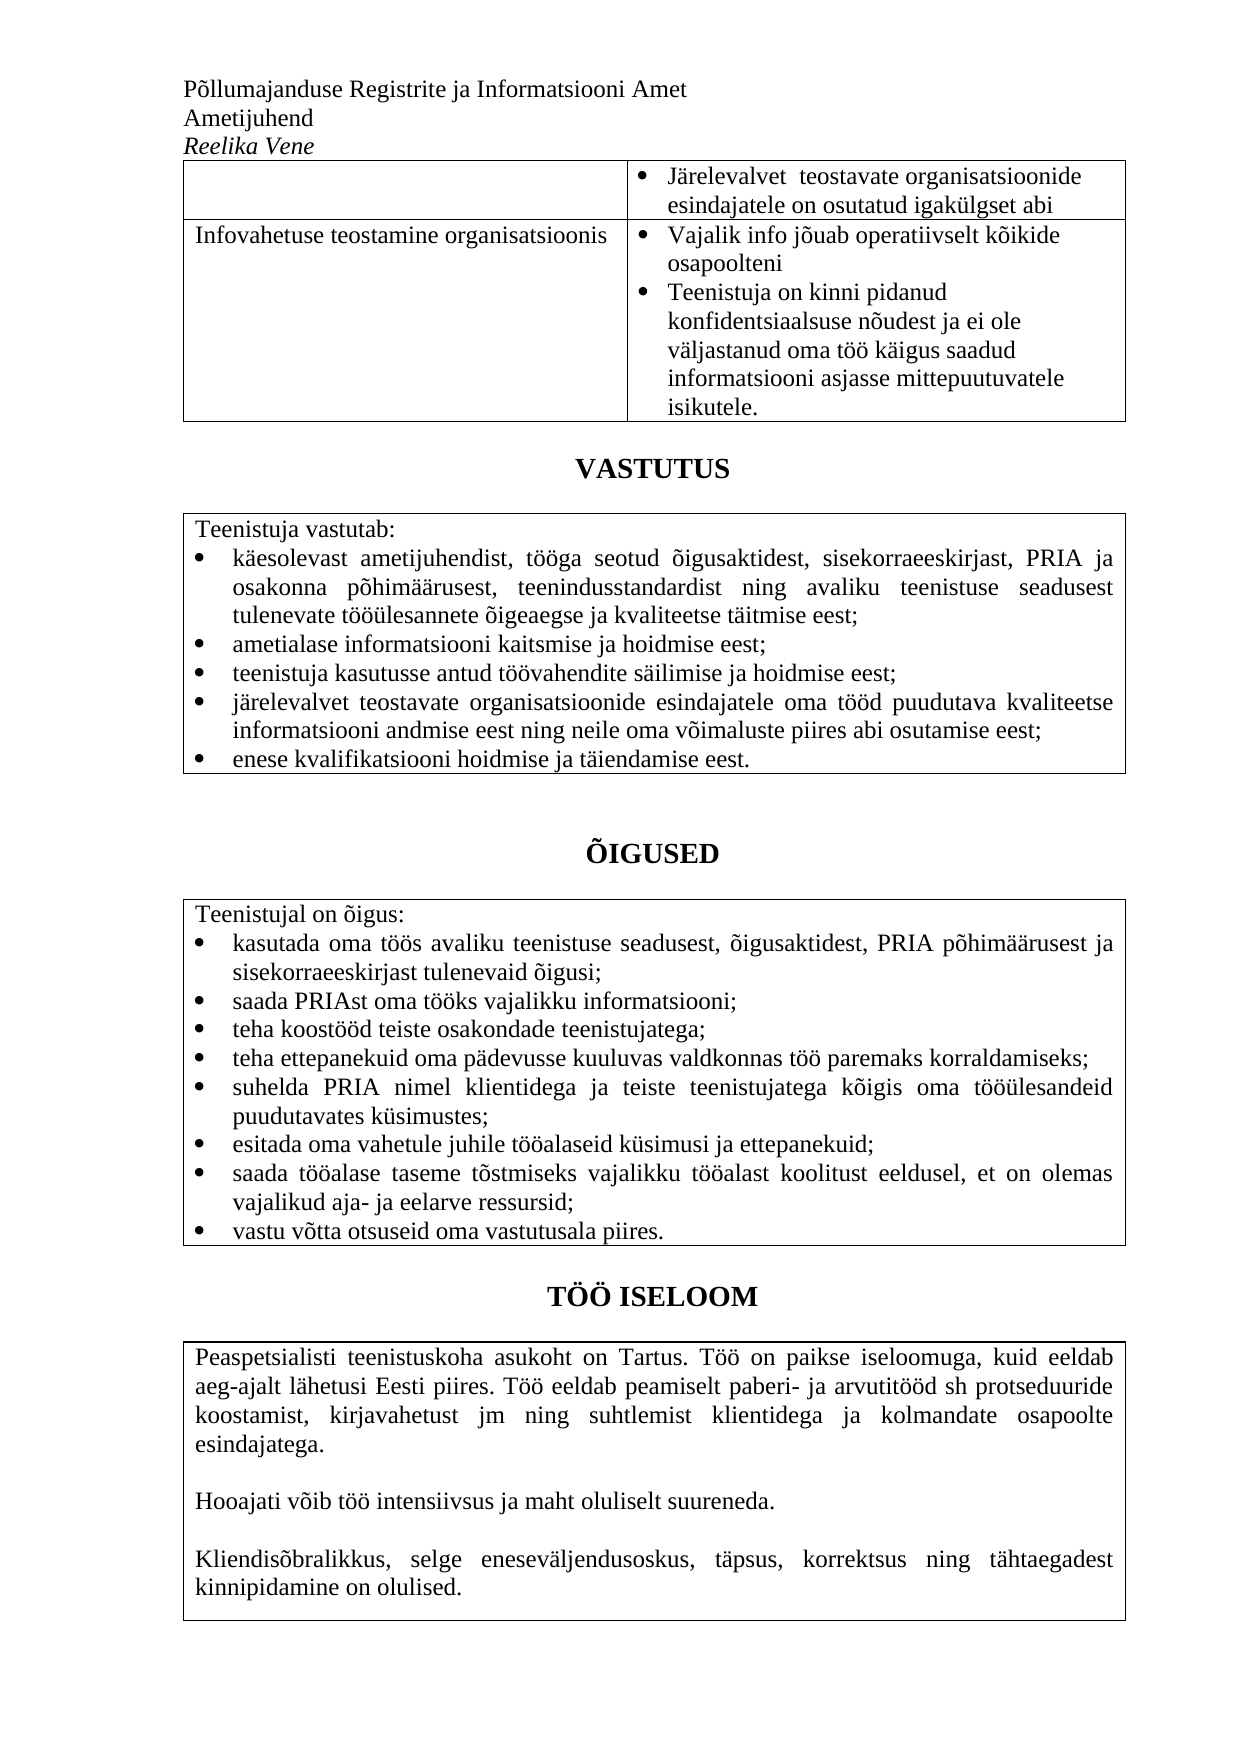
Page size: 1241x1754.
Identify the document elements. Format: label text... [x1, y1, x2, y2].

table_header Teenistujal on õigus: kasutada oma töös avaliku teenistuse seadusest, õigusaktidest, põhimäärusest ja sisekorraeeskirjast tulenevaid õigusi; saada PRIAst oma tööks vajalikku informatsiooni; teha koostööd teiste osakondade teenistujatega; teha ettepanekuid oma pädevusse kuuluvas valdkonnas töö paremaks korraldamiseks; suhelda nimel klientidega ja teiste teenistujatega kõigis oma tööülesandeid puudutavates küsimustes; esitada oma vahetule juhile tööalaseid küsimusi ja ettepanekuid; saada tööalase taseme tõstmiseks vajalikku tööalast koolitust eeldusel, et on olemas vajalikud aja- ja eelarve ressursid; vastu võtta otsuseid oma vastutusala piires. [184, 900, 1125, 1244]
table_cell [628, 161, 1125, 219]
subtitle ÕIGUSED [183, 836, 1122, 870]
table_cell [184, 161, 627, 219]
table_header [184, 1343, 1125, 1620]
table_cell Infovahetuse teostamine organisatsioonis [184, 220, 627, 421]
table_cell Vajalik info jõuab operatiivselt kõikide osapoolteni Teenistuja on kinni pidanud konfidentsiaalsuse nõudest ja ei ole väljastanud oma töö käigus saadud informatsiooni asjasse mittepuutuvatele isikutele. [628, 220, 1125, 421]
subtitle TÖÖ ISELOOM [183, 1279, 1122, 1313]
table_header Teenistuja vastutab: käesolevast ametijuhendist, tööga seotud õigusaktidest, sisekorraeeskirjast, ja osakonna põhimäärusest, teenindusstandardist ning avaliku teenistuse seadusest tulenevate tööülesannete õigeaegse ja kvaliteetse täitmise eest; ametialase informatsiooni kaitsmise ja hoidmise eest; teenistuja kasutusse antud töövahendite säilimise ja hoidmise eest; järelevalvet teostavate organisatsioonide esindajatele oma tööd puudutava kvaliteetse informatsiooni andmise eest ning neile oma võimaluste piires abi osutamise eest; enese kvalifikatsiooni hoidmise ja täiendamise eest. [184, 514, 1125, 773]
subtitle VASTUTUS [183, 451, 1122, 484]
